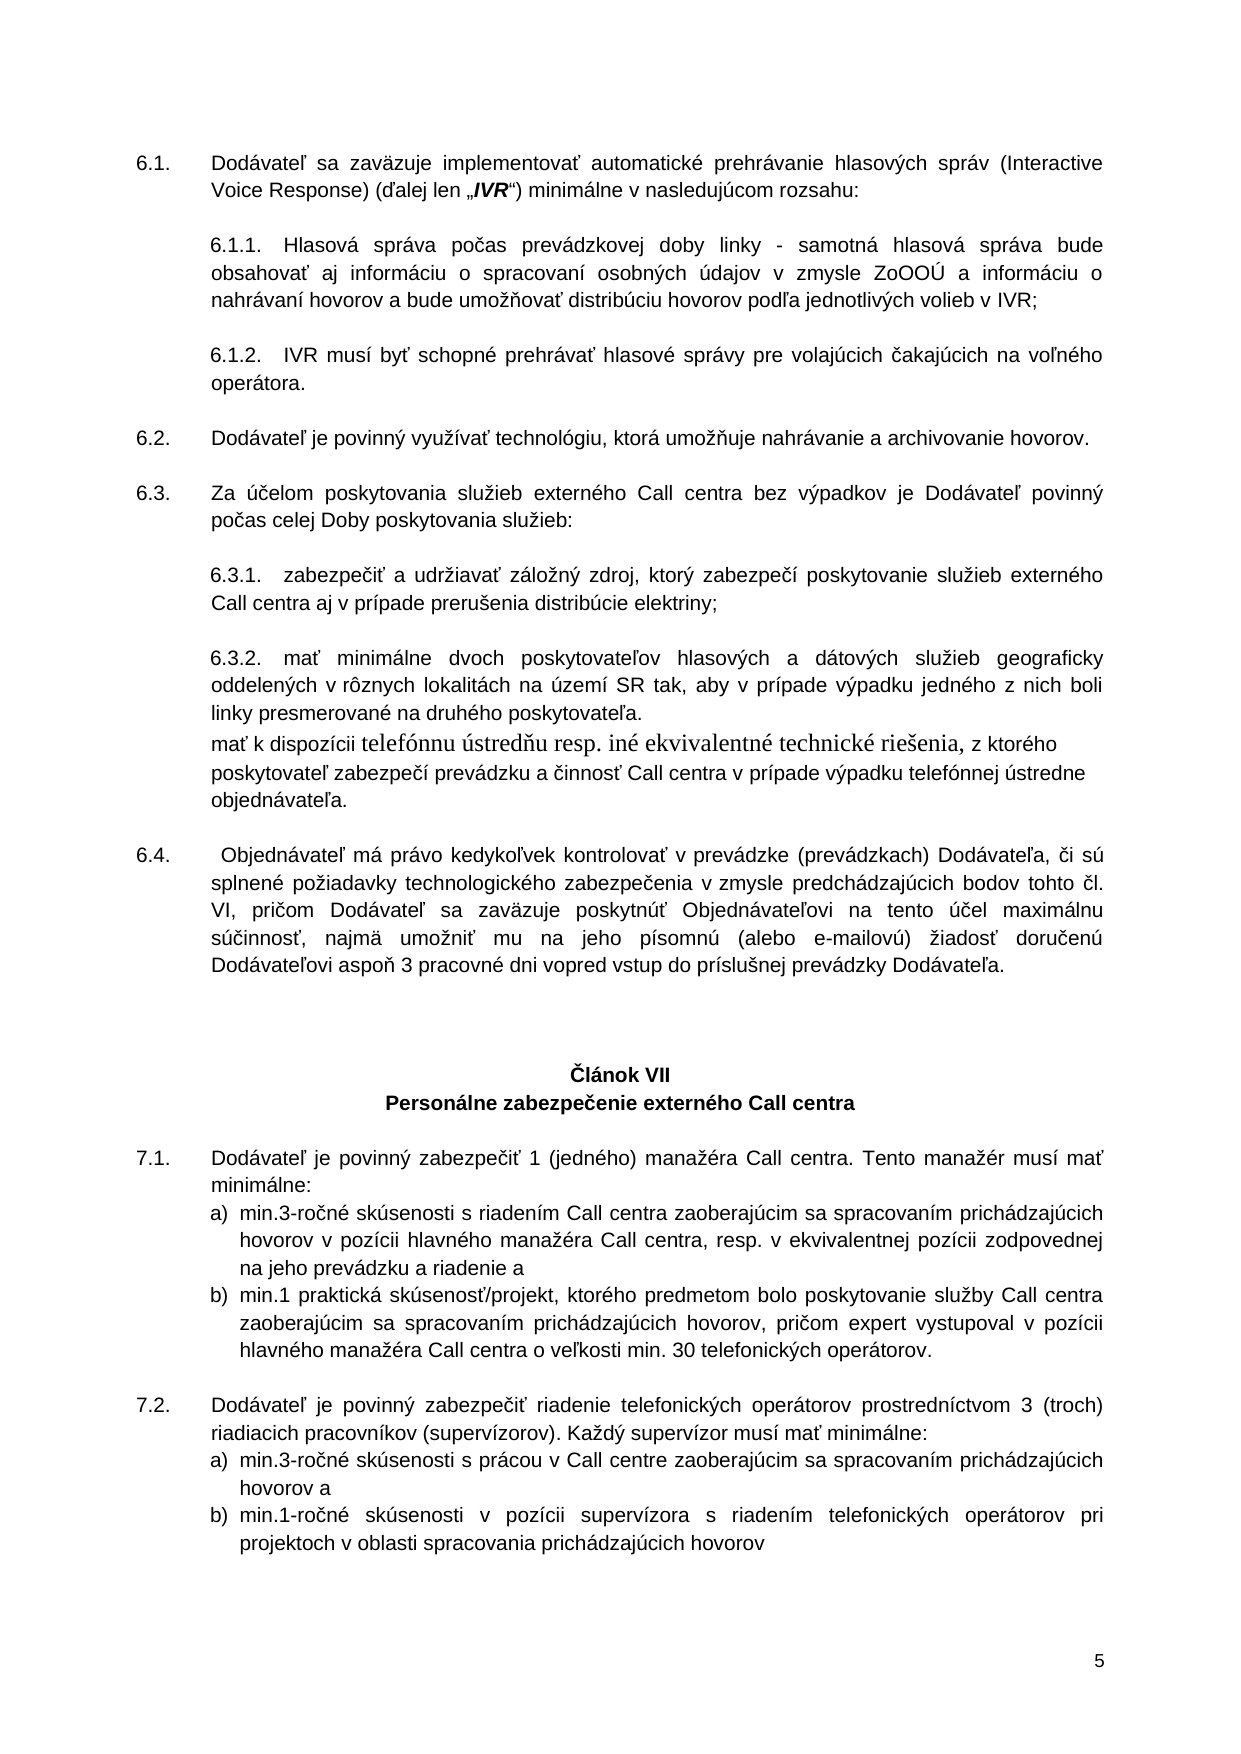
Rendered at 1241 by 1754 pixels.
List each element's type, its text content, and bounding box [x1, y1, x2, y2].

text Článok VII [136, 1063, 1104, 1087]
list Dodávateľ je povinný využívať technológiu, ktorá umožňuje nahrávanie a archivovanie hovorov. [136, 426, 1104, 450]
list Hlasová správa počas prevádzkovej doby linky - samotná hlasová správa bude obsahovať aj informáciu o spracovaní osobných údajov v zmysle ZoOOÚ a informáciu o nahrávaní hovorov a bude umožňovať distribúciu hovorov podľa jednotlivých volieb v IVR; [210, 233, 1104, 312]
text mať k dispozícii telefónnu ústredňu resp. iné ekvivalentné technické riešenia, z ktorého poskytovateľ zabezpečí prevádzku a činnosť Call centra v prípade výpadku telefónnej ústredne objednávateľa. [211, 728, 1104, 812]
list IVR musí byť schopné prehrávať hlasové správy pre volajúcich čakajúcich na voľného operátora. [210, 343, 1104, 395]
text Personálne zabezpečenie externého Call centra [136, 1091, 1104, 1114]
list min.3-ročné skúsenosti s riadením Call centra zaoberajúcim sa spracovaním prichádzajúcich hovorov v pozícii hlavného manažéra Call centra, resp. v ekvivalentnej pozícii zodpovednej na jeho prevádzku a riadenie a [210, 1201, 1104, 1279]
text 6.4. Objednávateľ má právo kedykoľvek kontrolovať v prevádzke (prevádzkach) Dodávateľa, či sú splnené požiadavky technologického zabezpečenia v zmysle predchádzajúcich bodov tohto čl. VI, pričom Dodávateľ sa zaväzuje poskytnúť Objednávateľovi na tento účel maximálnu súčinnosť, najmä umožniť mu na jeho písomnú (alebo e-mailovú) žiadosť doručenú Dodávateľovi aspoň 3 pracovné dni vopred vstup do príslušnej prevádzky Dodávateľa. [136, 843, 1104, 977]
list min.1-ročné skúsenosti v pozícii supervízora s riadením telefonických operátorov pri projektoch v oblasti spracovania prichádzajúcich hovorov [210, 1503, 1104, 1554]
list zabezpečiť a udržiavať záložný zdroj, ktorý zabezpečí poskytovanie služieb externého Call centra aj v prípade prerušenia distribúcie elektriny; [210, 563, 1104, 615]
list Dodávateľ je povinný zabezpečiť riadenie telefonických operátorov prostredníctvom 3 (troch) riadiacich pracovníkov (supervízorov). Každý supervízor musí mať minimálne: [136, 1393, 1104, 1444]
list Dodávateľ sa zaväzuje implementovať automatické prehrávanie hlasových správ (Interactive Voice Response) (ďalej len „IVR“) minimálne v nasledujúcom rozsahu: [136, 151, 1104, 202]
list Za účelom poskytovania služieb externého Call centra bez výpadkov je Dodávateľ povinný počas celej Doby poskytovania služieb: [136, 481, 1104, 532]
list Dodávateľ je povinný zabezpečiť 1 (jedného) manažéra Call centra. Tento manažér musí mať minimálne: [136, 1146, 1104, 1197]
list min.3-ročné skúsenosti s prácou v Call centre zaoberajúcim sa spracovaním prichádzajúcich hovorov a [210, 1448, 1104, 1499]
list mať minimálne dvoch poskytovateľov hlasových a dátových služieb geograficky oddelených v rôznych lokalitách na území SR tak, aby v prípade výpadku jedného z nich boli linky presmerované na druhého poskytovateľa. [210, 646, 1104, 725]
list min.1 praktická skúsenosť/projekt, ktorého predmetom bolo poskytovanie služby Call centra zaoberajúcim sa spracovaním prichádzajúcich hovorov, pričom expert vystupoval v pozícii hlavného manažéra Call centra o veľkosti min. 30 telefonických operátorov. [210, 1283, 1104, 1362]
